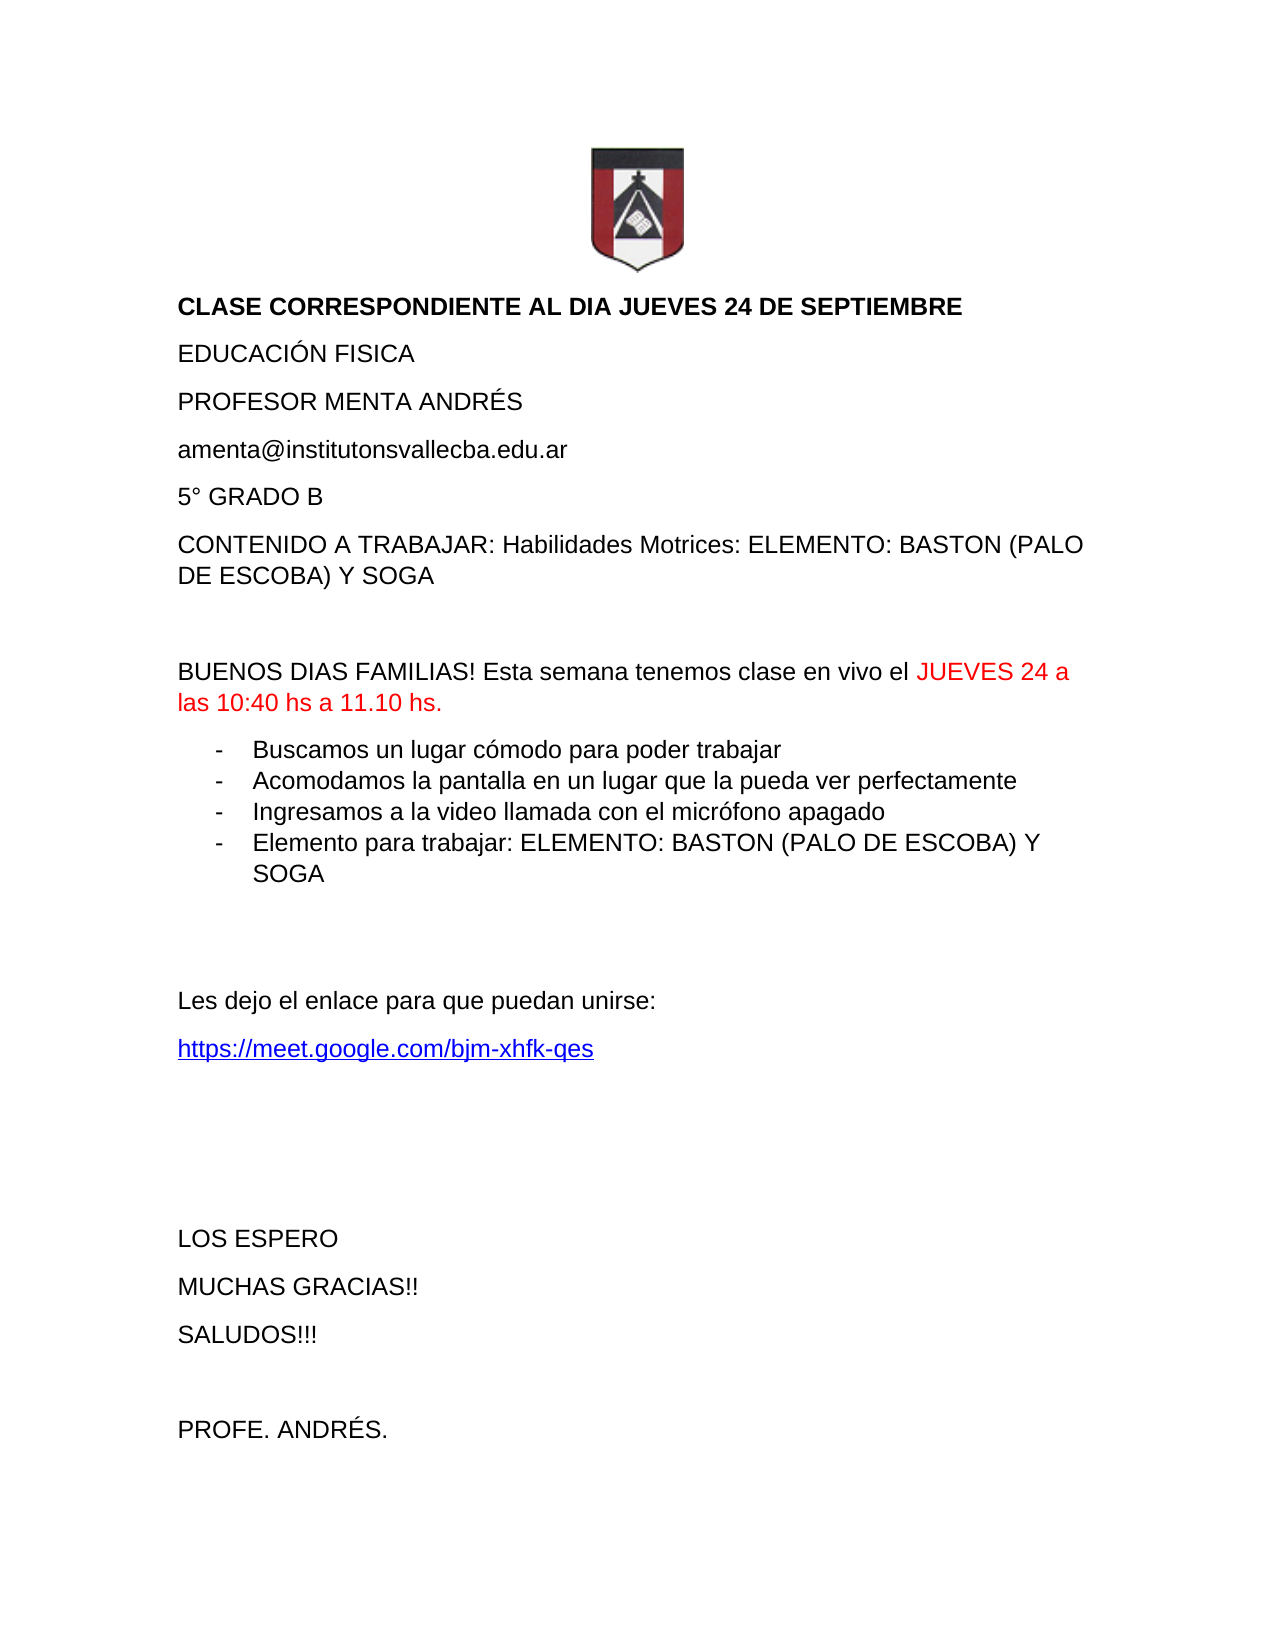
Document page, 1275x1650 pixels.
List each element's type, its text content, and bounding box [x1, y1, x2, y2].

picture [591, 147, 684, 273]
text PROFESOR MENTA ANDRÉS [177, 387, 1098, 416]
text BUENOS DIAS FAMILIAS! Esta semana tenemos clase en vivo el JUEVES 24 a las 10:40 hs a 11.10 hs. [177, 656, 1098, 716]
list Acomodamos la pantalla en un lugar que la pueda ver perfectamente [215, 766, 1098, 795]
text CONTENIDO A TRABAJAR: Habilidades Motrices: ELEMENTO: BASTON (PALO DE ESCOBA) Y SOGA [177, 530, 1098, 590]
text CLASE CORRESPONDIENTE AL DIA JUEVES 24 DE SEPTIEMBRE [177, 291, 1098, 320]
text 5° GRADO B [177, 482, 1098, 511]
text https://meet.google.com/bjm-xhfk-qes [177, 1033, 1098, 1062]
text EDUCACIÓN FISICA [177, 339, 1098, 368]
text Les dejo el enlace para que puedan unirse: [177, 986, 1098, 1014]
list Buscamos un lugar cómodo para poder trabajar [215, 735, 1098, 764]
text amenta@institutonsvallecba.edu.ar [177, 434, 1098, 463]
list Elemento para trabajar: ELEMENTO: BASTON (PALO DE ESCOBA) Y SOGA [215, 828, 1098, 888]
text PROFE. ANDRÉS. [177, 1415, 1098, 1444]
text MUCHAS GRACIAS!! [177, 1272, 1098, 1301]
text LOS ESPERO [177, 1224, 1098, 1253]
list Ingresamos a la video llamada con el micrófono apagado [215, 797, 1098, 826]
text SALUDOS!!! [177, 1320, 1098, 1348]
